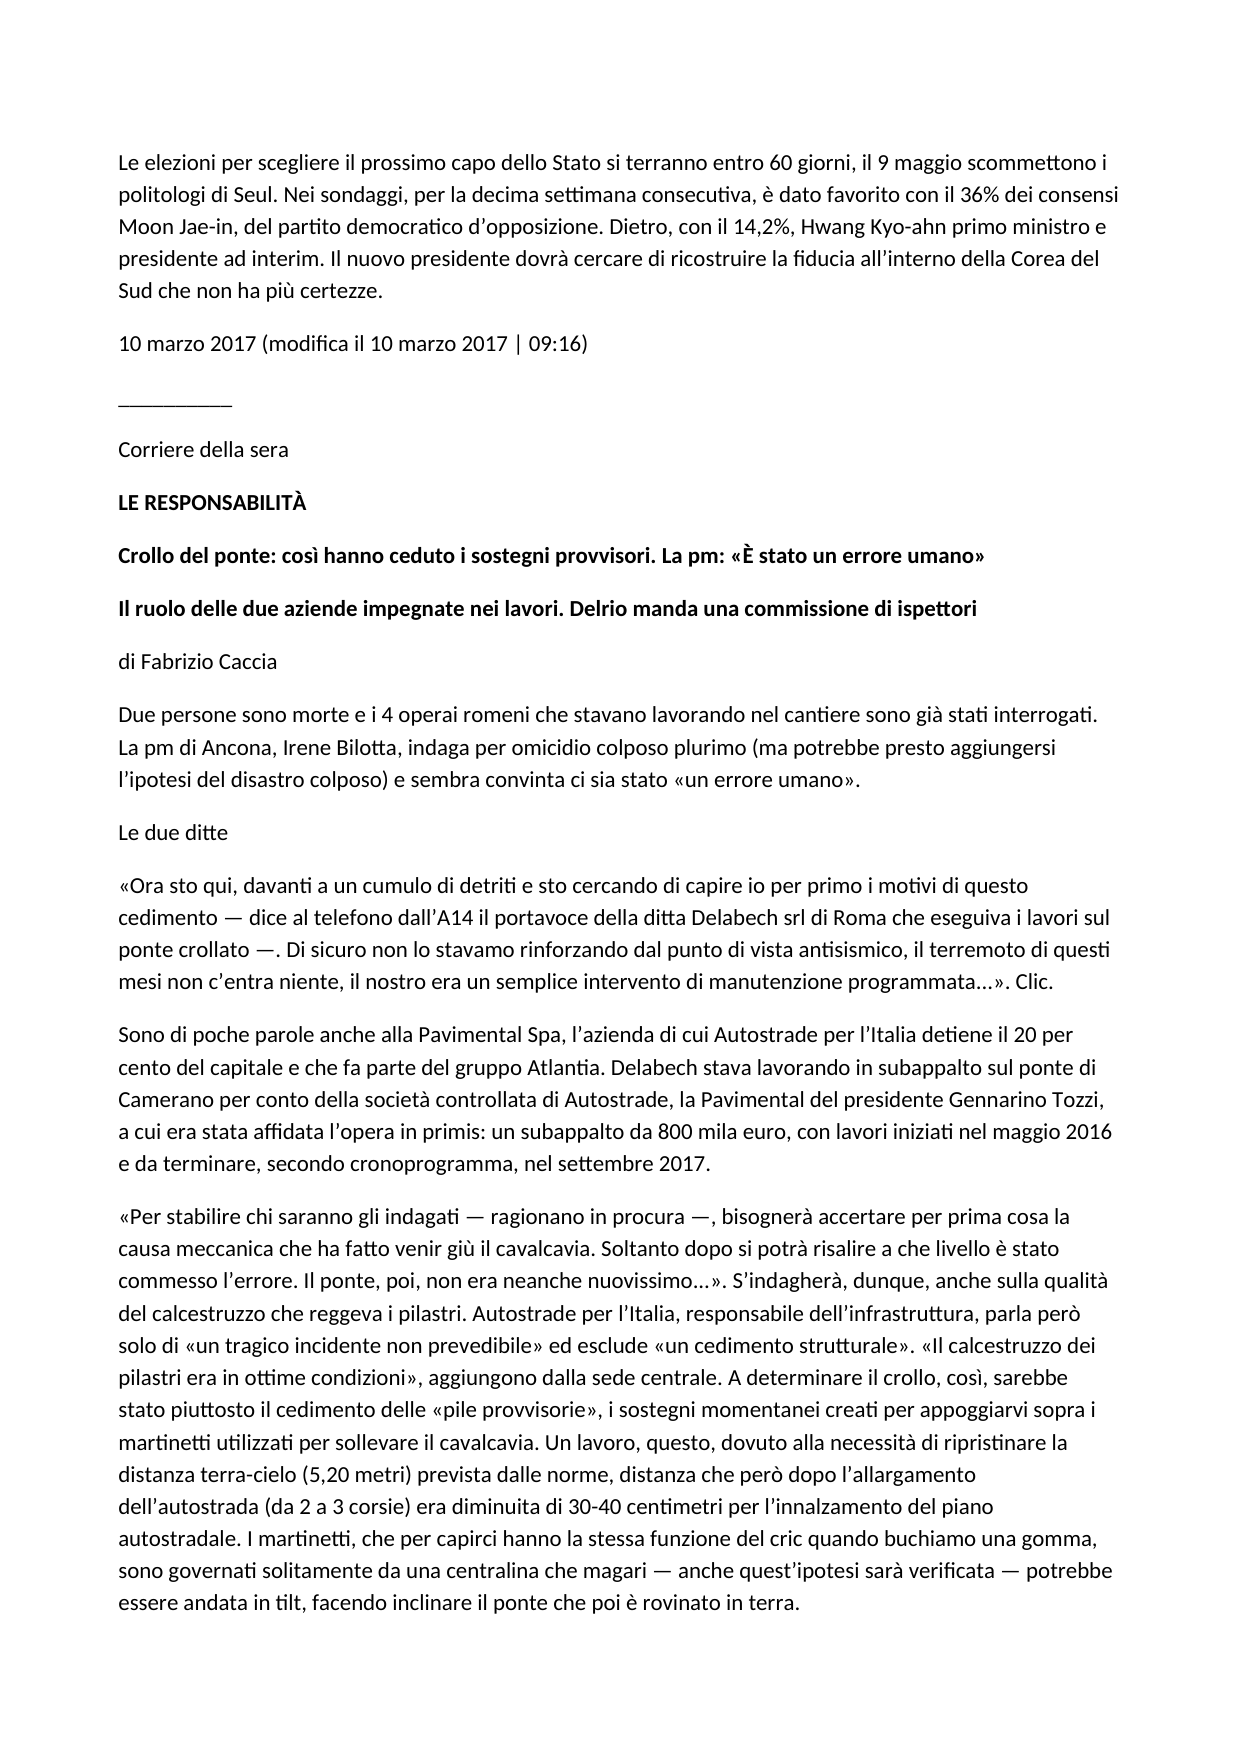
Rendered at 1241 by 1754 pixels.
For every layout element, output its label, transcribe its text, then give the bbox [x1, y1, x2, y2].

text Sono di poche parole anche alla Pavimental Spa, l’azienda di cui Autostrade per l’Italia detiene il 20 per cento del capitale e che fa parte del gruppo Atlantia. Delabech stava lavorando in subappalto sul ponte di Camerano per conto della società controllata di Autostrade, la Pavimental del presidente Gennarino Tozzi, a cui era stata affidata l’opera in primis: un subappalto da 800 mila euro, con lavori iniziati nel maggio 2016 e da terminare, secondo cronoprogramma, nel settembre 2017. [118, 1021, 1122, 1177]
text 10 marzo 2017 (modifica il 10 marzo 2017 | 09:16) [118, 329, 1122, 357]
text LE RESPONSABILITÀ [118, 488, 1122, 516]
text Corriere della sera [118, 435, 1122, 463]
text Due persone sono morte e i 4 operai romeni che stavano lavorando nel cantiere sono già stati interrogati. La pm di Ancona, Irene Bilotta, indaga per omicidio colposo plurimo (ma potrebbe presto aggiungersi l’ipotesi del disastro colposo) e sembra convinta ci sia stato «un errore umano». [118, 701, 1122, 793]
text «Per stabilire chi saranno gli indagati — ragionano in procura —, bisognerà accertare per prima cosa la causa meccanica che ha fatto venir giù il cavalcavia. Soltanto dopo si potrà risalire a che livello è stato commesso l’errore. Il ponte, poi, non era neanche nuovissimo...». S’indagherà, dunque, anche sulla qualità del calcestruzzo che reggeva i pilastri. Autostrade per l’Italia, responsabile dell’infrastruttura, parla però solo di «un tragico incidente non prevedibile» ed esclude «un cedimento strutturale». «Il calcestruzzo dei pilastri era in ottime condizioni», aggiungono dalla sede centrale. A determinare il crollo, così, sarebbe stato piuttosto il cedimento delle «pile provvisorie», i sostegni momentanei creati per appoggiarvi sopra i martinetti utilizzati per sollevare il cavalcavia. Un lavoro, questo, dovuto alla necessità di ripristinare la distanza terra-cielo (5,20 metri) prevista dalle norme, distanza che però dopo l’allargamento dell’autostrada (da 2 a 3 corsie) era diminuita di 30-40 centimetri per l’innalzamento del piano autostradale. I martinetti, che per capirci hanno la stessa funzione del cric quando buchiamo una gomma, sono governati solitamente da una centralina che magari — anche quest’ipotesi sarà verificata — potrebbe essere andata in tilt, facendo inclinare il ponte che poi è rovinato in terra. [118, 1202, 1122, 1617]
text Le elezioni per scegliere il prossimo capo dello Stato si terranno entro 60 giorni, il 9 maggio scommettono i politologi di Seul. Nei sondaggi, per la decima settimana consecutiva, è dato favorito con il 36% dei consensi Moon Jae-in, del partito democratico d’opposizione. Dietro, con il 14,2%, Hwang Kyo-ahn primo ministro e presidente ad interim. Il nuovo presidente dovrà cercare di ricostruire la fiducia all’interno della Corea del Sud che non ha più certezze. [118, 148, 1122, 304]
text «Ora sto qui, davanti a un cumulo di detriti e sto cercando di capire io per primo i motivi di questo cedimento — dice al telefono dall’A14 il portavoce della ditta Delabech srl di Roma che eseguiva i lavori sul ponte crollato —. Di sicuro non lo stavamo rinforzando dal punto di vista antisismico, il terremoto di questi mesi non c’entra niente, il nostro era un semplice intervento di manutenzione programmata...». Clic. [118, 871, 1122, 996]
text Il ruolo delle due aziende impegnate nei lavori. Delrio manda una commissione di ispettori [118, 594, 1122, 622]
text __________ [118, 382, 1122, 410]
text di Fabrizio Caccia [118, 647, 1122, 676]
text Crollo del ponte: così hanno ceduto i sostegni provvisori. La pm: «È stato un errore umano» [118, 541, 1122, 569]
text Le due ditte [118, 818, 1122, 846]
